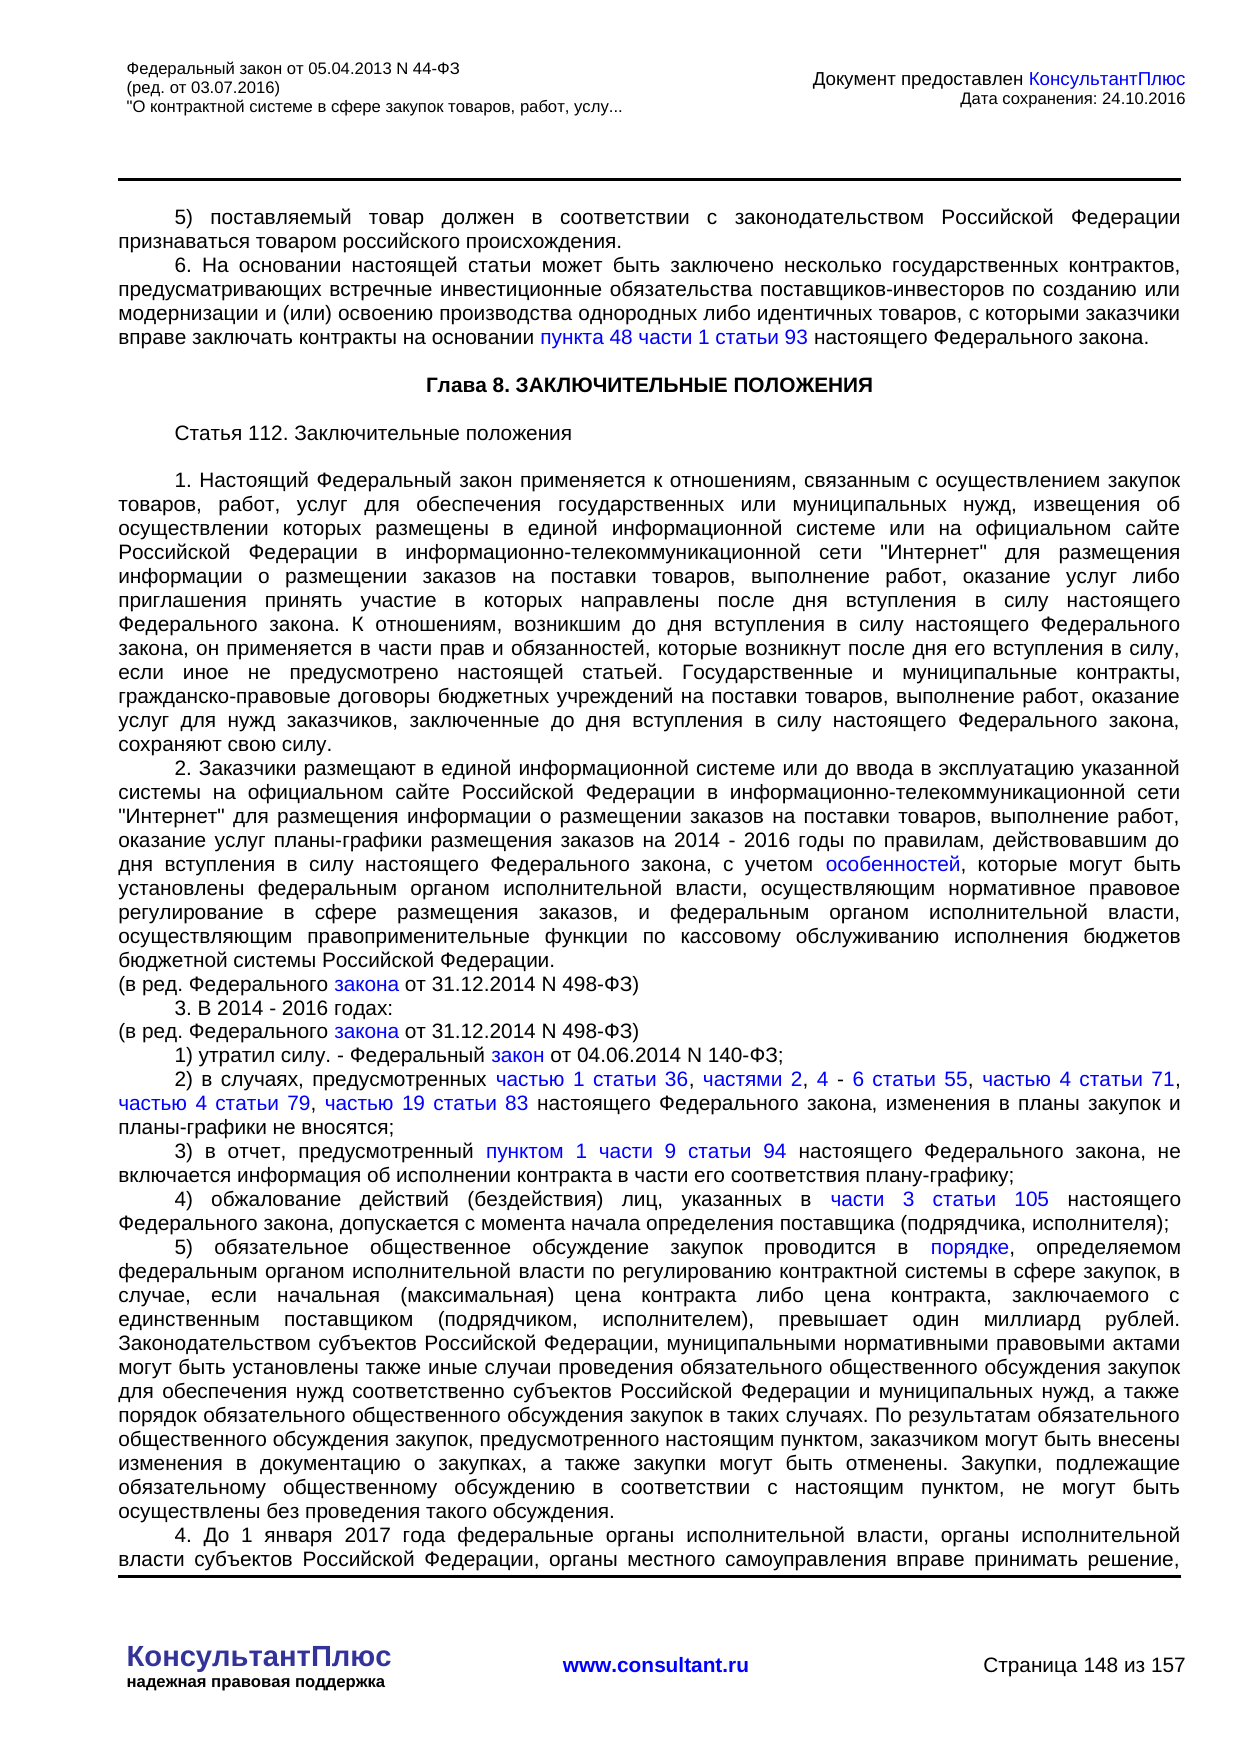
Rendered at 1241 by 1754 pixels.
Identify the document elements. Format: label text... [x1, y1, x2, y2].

text 3) в отчет, предусмотренный пунктом 1 части 9 статьи 94 настоящего Федерального закона, не включается информация об исполнении контракта в части его соответствия плану-графику; [118, 1139, 1181, 1187]
text 1) утратил силу. - Федеральный закон от 04.06.2014 N 140-ФЗ; [118, 1043, 1181, 1067]
text 1. Настоящий Федеральный закон применяется к отношениям, связанным с осуществлением закупок товаров, работ, услуг для обеспечения государственных или муниципальных нужд, извещения об осуществлении которых размещены в единой информационной системе или на официальном сайте Российской Федерации в информационно-телекоммуникационной сети "Интернет" для размещения информации о размещении заказов на поставки товаров, выполнение работ, оказание услуг либо приглашения принять участие в которых направлены после дня вступления в силу настоящего Федерального закона. К отношениям, возникшим до дня вступления в силу настоящего Федерального закона, он применяется в части прав и обязанностей, которые возникнут после дня его вступления в силу, если иное не предусмотрено настоящей статьей. Государственные и муниципальные контракты, гражданско-правовые договоры бюджетных учреждений на поставки товаров, выполнение работ, оказание услуг для нужд заказчиков, заключенные до дня вступления в силу настоящего Федерального закона, сохраняют свою силу. [118, 468, 1181, 756]
text 5) обязательное общественное обсуждение закупок проводится в порядке, определяемом федеральным органом исполнительной власти по регулированию контрактной системы в сфере закупок, в случае, если начальная (максимальная) цена контракта либо цена контракта, заключаемого с единственным поставщиком (подрядчиком, исполнителем), превышает один миллиард рублей. Законодательством субъектов Российской Федерации, муниципальными нормативными правовыми актами могут быть установлены также иные случаи проведения обязательного общественного обсуждения закупок для обеспечения нужд соответственно субъектов Российской Федерации и муниципальных нужд, а также порядок обязательного общественного обсуждения закупок в таких случаях. По результатам обязательного общественного обсуждения закупок, предусмотренного настоящим пунктом, заказчиком могут быть внесены изменения в документацию о закупках, а также закупки могут быть отменены. Закупки, подлежащие обязательному общественному обсуждению в соответствии с настоящим пунктом, не могут быть осуществлены без проведения такого обсуждения. [118, 1235, 1181, 1522]
text 6. На основании настоящей статьи может быть заключено несколько государственных контрактов, предусматривающих встречные инвестиционные обязательства поставщиков-инвесторов по созданию или модернизации и (или) освоению производства однородных либо идентичных товаров, с которыми заказчики вправе заключать контракты на основании пункта 48 части 1 статьи 93 настоящего Федерального закона. [118, 253, 1181, 348]
text 3. В 2014 - 2016 годах: [118, 995, 1181, 1019]
text 2. Заказчики размещают в единой информационной системе или до ввода в эксплуатацию указанной системы на официальном сайте Российской Федерации в информационно-телекоммуникационной сети "Интернет" для размещения информации о размещении заказов на поставки товаров, выполнение работ, оказание услуг планы-графики размещения заказов на 2014 - 2016 годы по правилам, действовавшим до дня вступления в силу настоящего Федерального закона, с учетом особенностей, которые могут быть установлены федеральным органом исполнительной власти, осуществляющим нормативное правовое регулирование в сфере размещения заказов, и федеральным органом исполнительной власти, осуществляющим правоприменительные функции по кассовому обслуживанию исполнения бюджетов бюджетной системы Российской Федерации. [118, 756, 1181, 971]
text 2) в случаях, предусмотренных частью 1 статьи 36, частями 2, 4 - 6 статьи 55, частью 4 статьи 71, частью 4 статьи 79, частью 19 статьи 83 настоящего Федерального закона, изменения в планы закупок и планы-графики не вносятся; [118, 1067, 1181, 1139]
text 5) поставляемый товар должен в соответствии с законодательством Российской Федерации признаваться товаром российского происхождения. [118, 205, 1181, 253]
text 4) обжалование действий (бездействия) лиц, указанных в части 3 статьи 105 настоящего Федерального закона, допускается с момента начала определения поставщика (подрядчика, исполнителя); [118, 1187, 1181, 1235]
text (в ред. Федерального закона от 31.12.2014 N 498-ФЗ) [118, 971, 1181, 995]
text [118, 1522, 1181, 1570]
text Статья 112. Заключительные положения [118, 420, 1181, 444]
title Глава 8. ЗАКЛЮЧИТЕЛЬНЫЕ ПОЛОЖЕНИЯ [118, 372, 1181, 396]
text (в ред. Федерального закона от 31.12.2014 N 498-ФЗ) [118, 1019, 1181, 1043]
